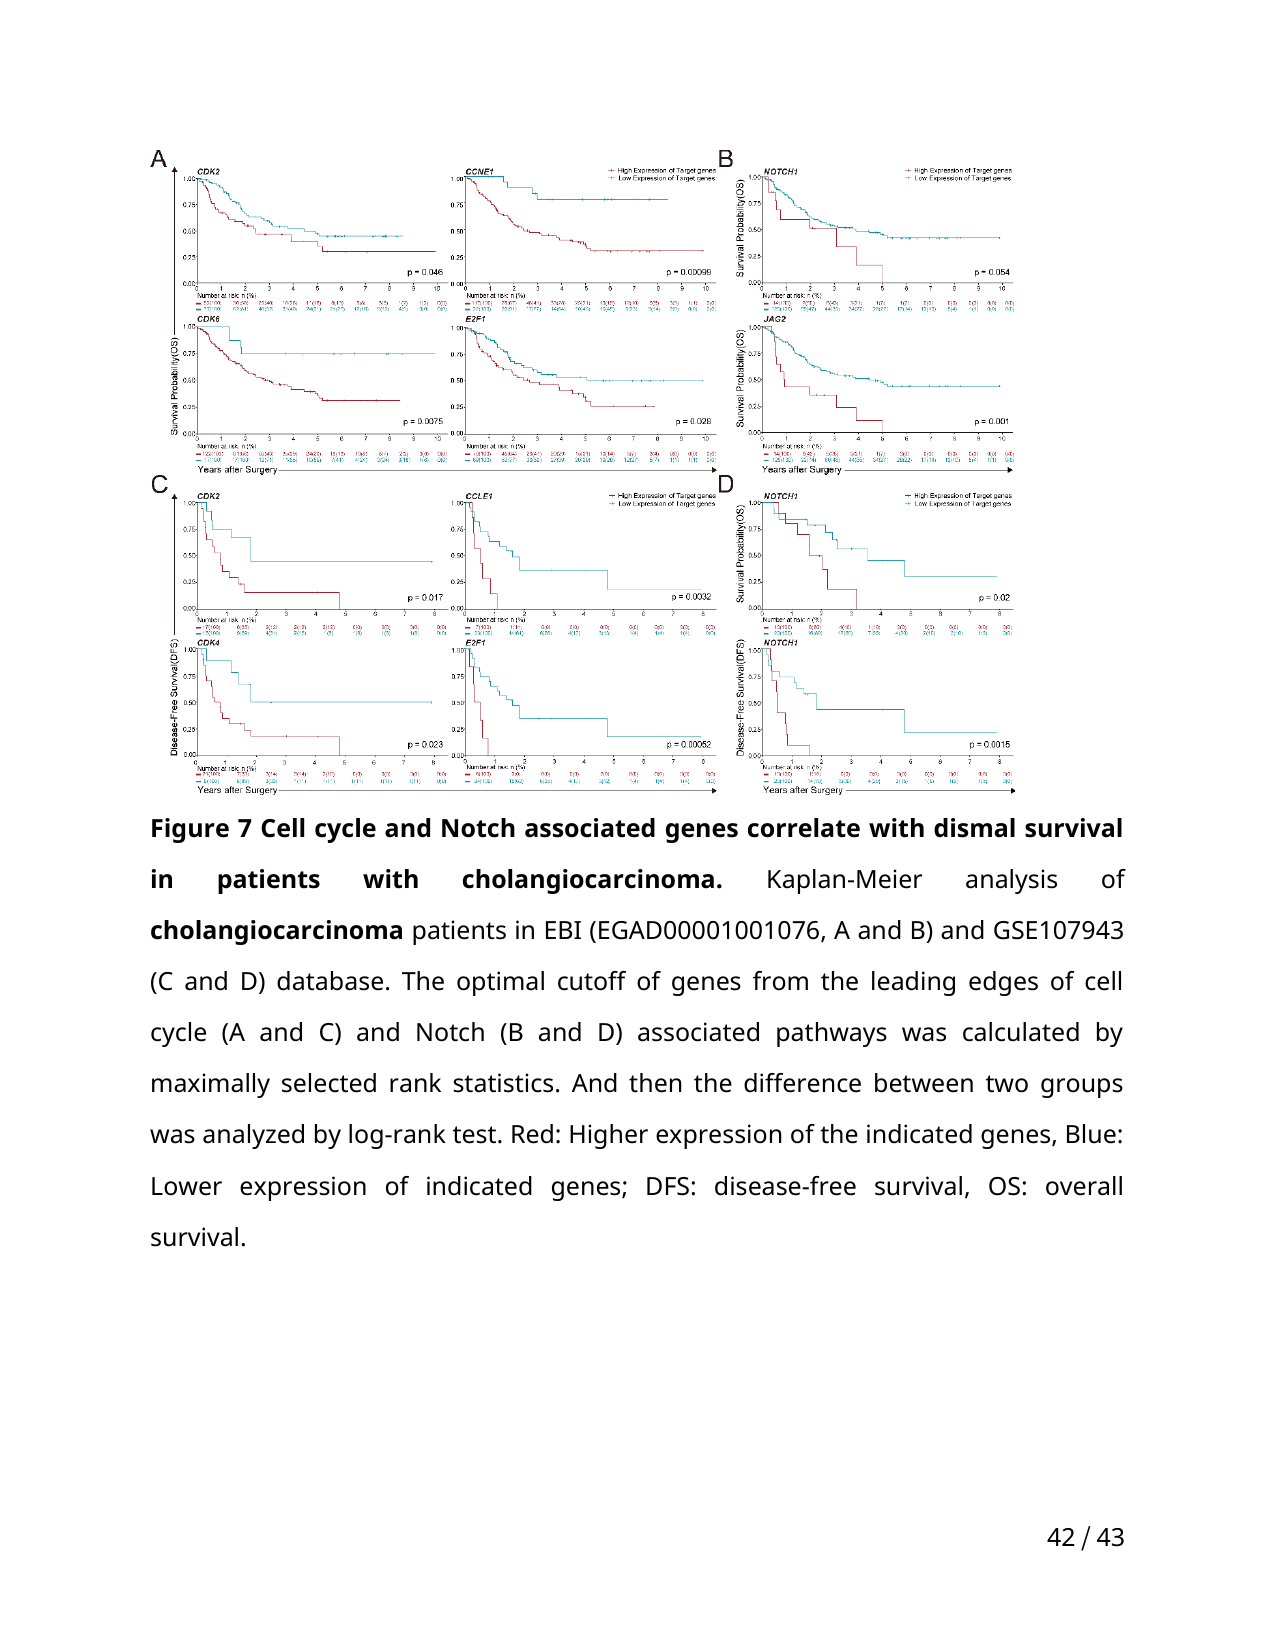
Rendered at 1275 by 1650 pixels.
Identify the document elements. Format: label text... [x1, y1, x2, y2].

text Figure 7 Cell cycle and Notch associated genes correlate with dismal survival in patients with cholangiocarcinoma. Kaplan-Meier analysis of cholangiocarcinoma patients in EBI (EGAD00001001076, A and B) and GSE107943 (C and D) database. The optimal cutoff of genes from the leading edges of cell cycle (A and C) and Notch (B and D) associated pathways was calculated by maximally selected rank statistics. And then the difference between two groups was analyzed by log-rank test. Red: Higher expression of the indicated genes, Blue: Lower expression of indicated genes; DFS: disease-free survival, OS: overall survival. [150, 811, 1125, 1253]
picture [150, 150, 1016, 797]
